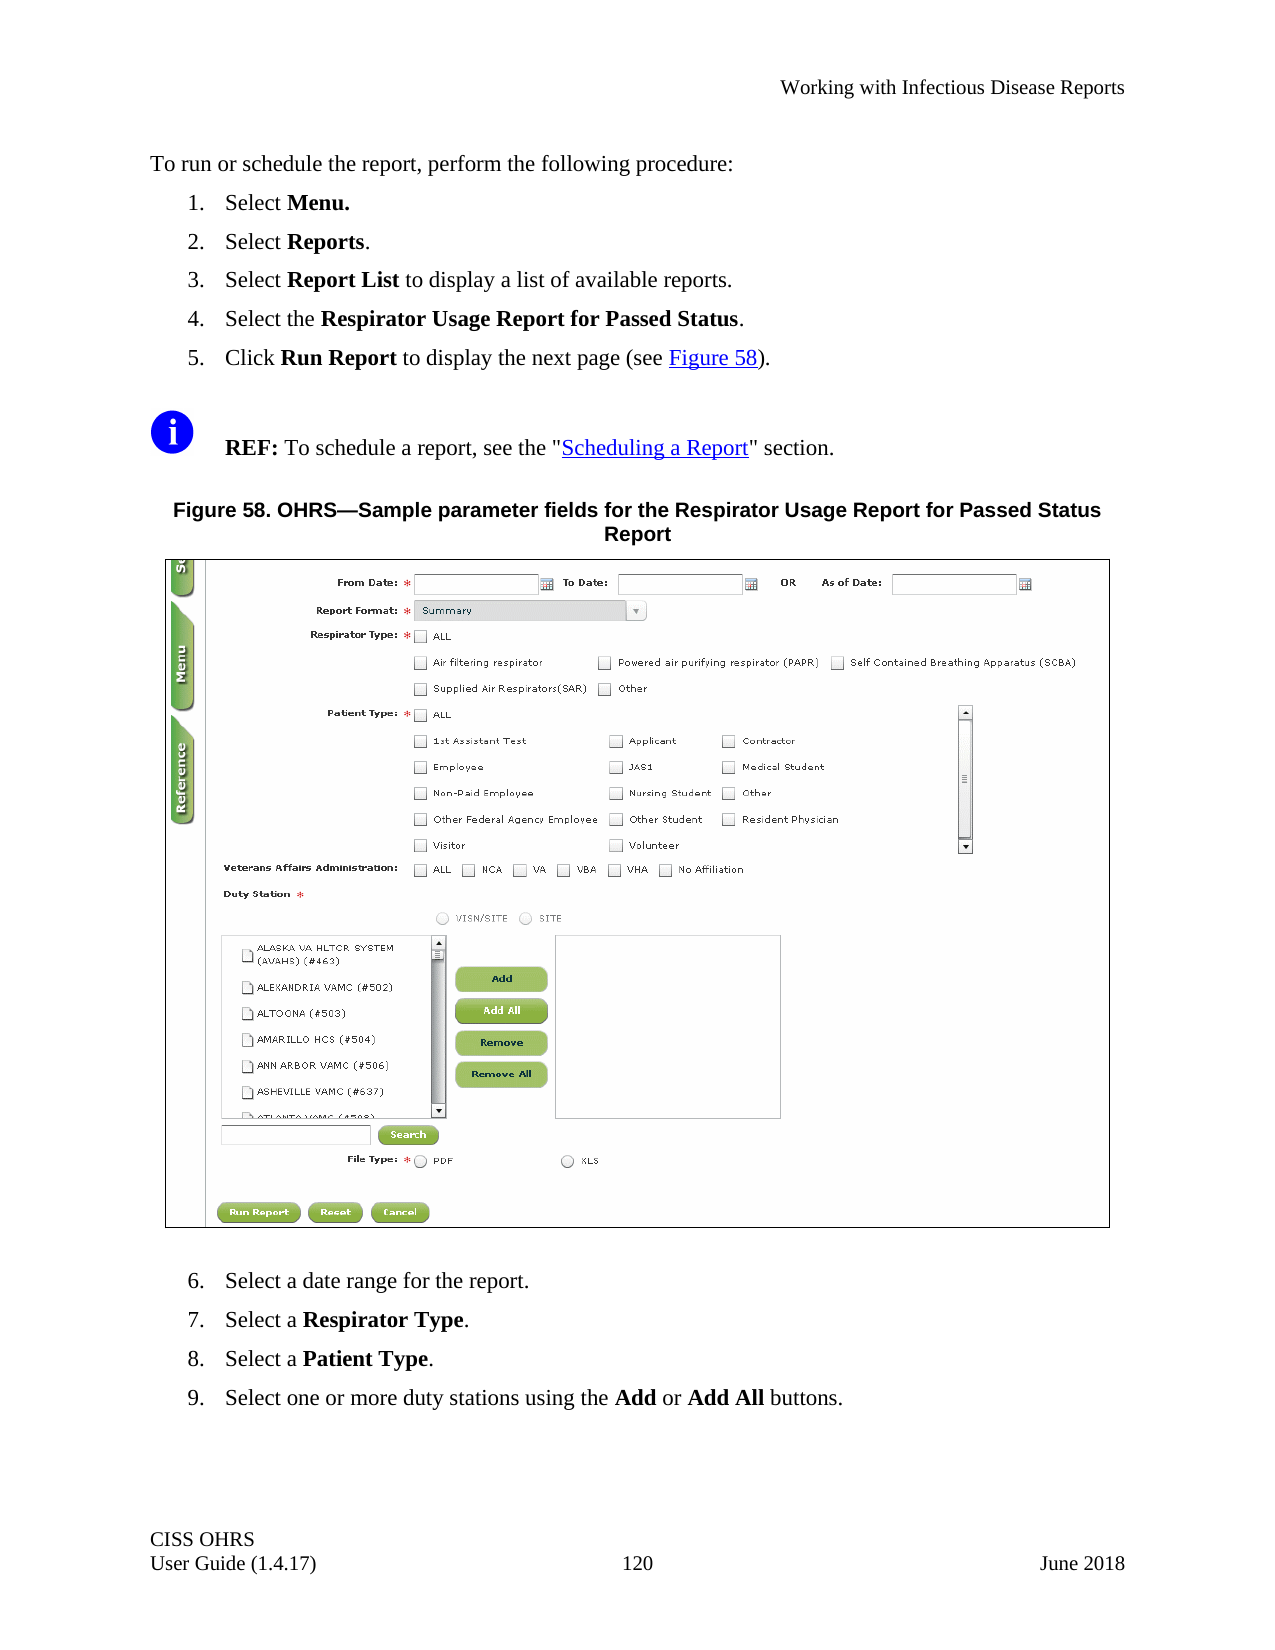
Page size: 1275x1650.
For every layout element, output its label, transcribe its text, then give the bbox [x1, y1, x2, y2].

picture [150, 408, 194, 456]
list Select a date range for the report. [187, 1267, 1125, 1294]
list Select one or more duty stations using the Add or Add All buttons. [187, 1384, 1125, 1410]
list Select Report List to display a list of available reports. [187, 267, 1125, 293]
list Select the Respirator Usage Report for Passed Status. [187, 305, 1125, 332]
list Select Menu. [187, 189, 1125, 215]
list Select a Respirator Type. [187, 1306, 1125, 1332]
text REF: To schedule a report, see the "Scheduling a Report" section. [150, 408, 1125, 461]
text Figure 58. OHRS—Sample parameter fields for the Respirator Usage Report for Passed Status Report [150, 498, 1125, 546]
text To run or schedule the report, perform the following procedure: [150, 150, 1125, 176]
picture [166, 560, 1109, 1227]
list Click Run Report to display the next page (see Figure 58). [187, 344, 1125, 371]
list Select Reports. [187, 228, 1125, 254]
list Select a Patient Type. [187, 1345, 1125, 1371]
